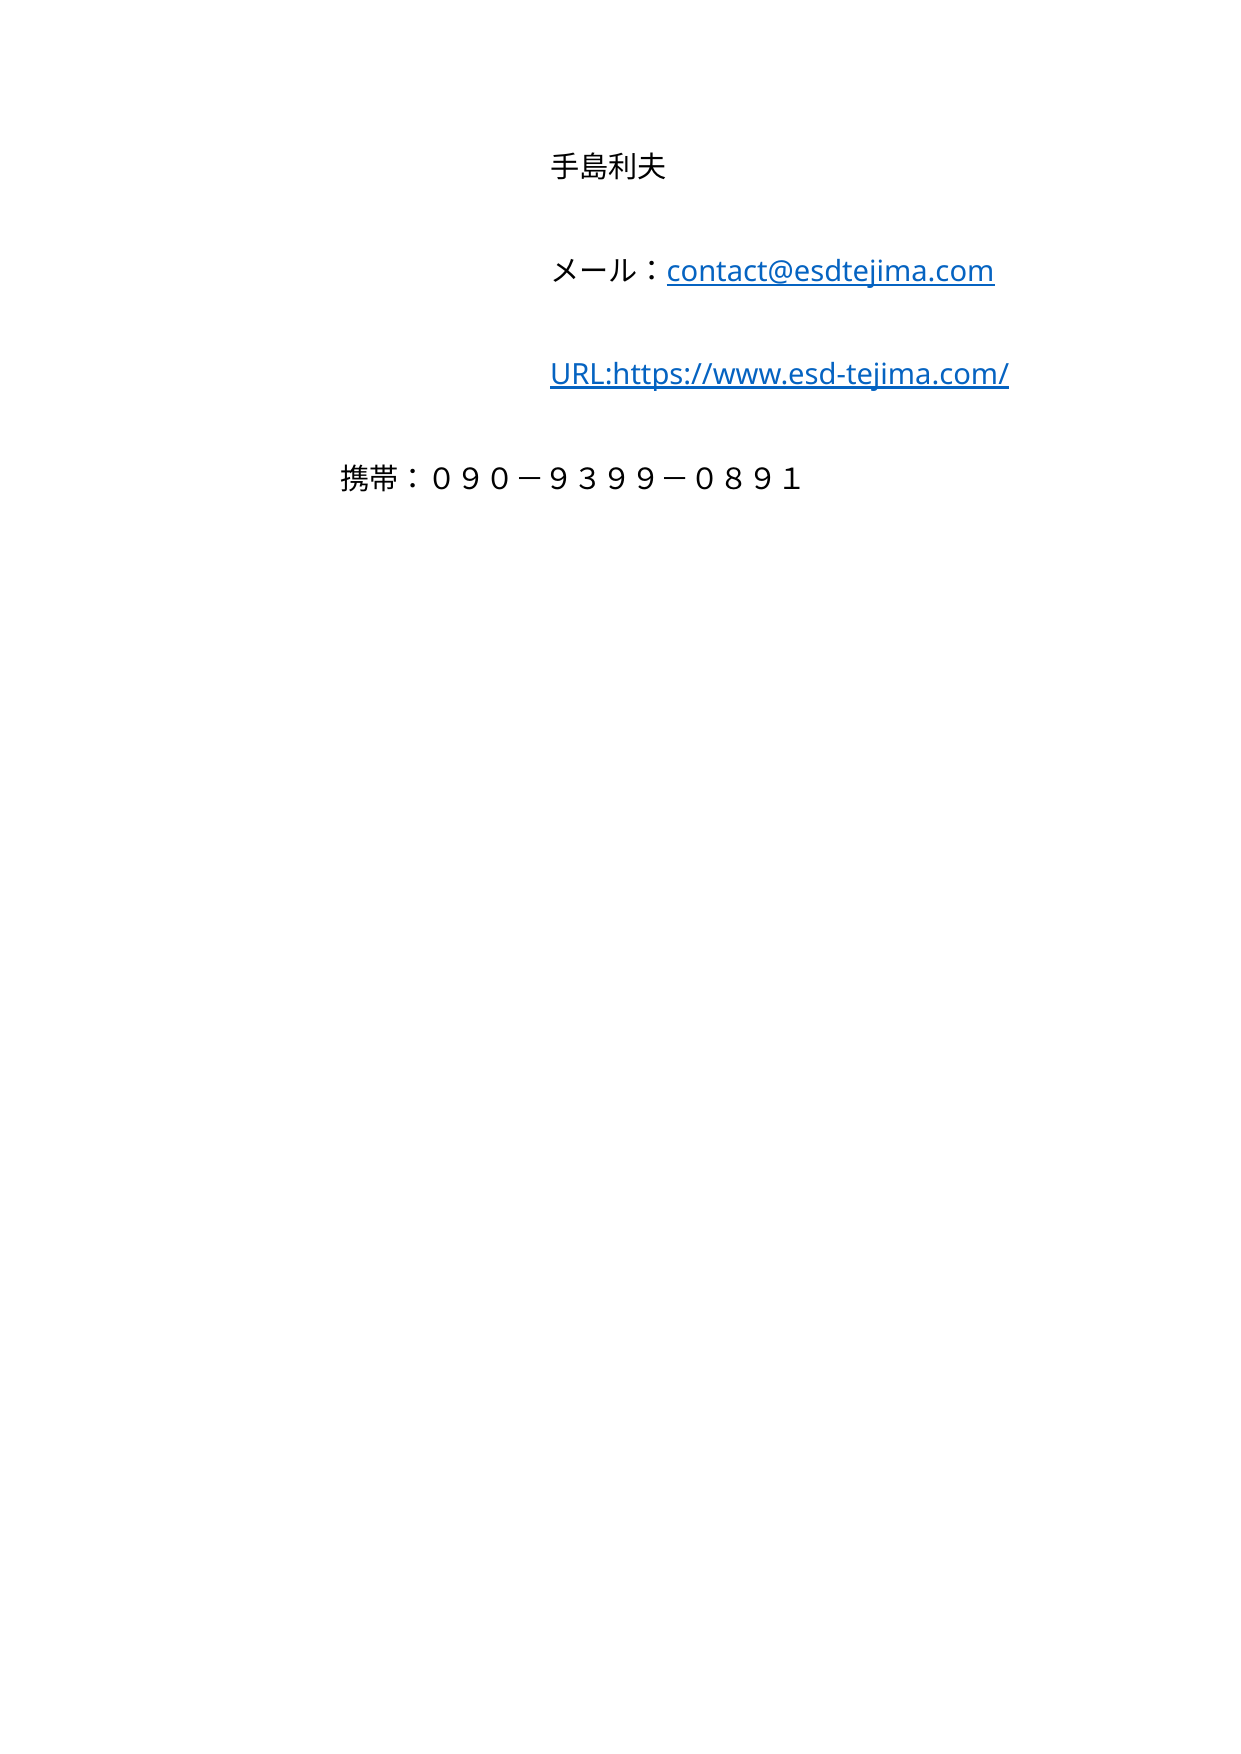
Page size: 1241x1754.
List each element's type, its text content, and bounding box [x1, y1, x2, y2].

text メール：contact@esdtejima.com [112, 231, 1128, 306]
text 携帯：０９０－９３９９－０８９１ [112, 439, 1128, 514]
text 手島利夫 [112, 127, 1128, 202]
text URL:https://www.esd-tejima.com/ [112, 335, 1128, 410]
